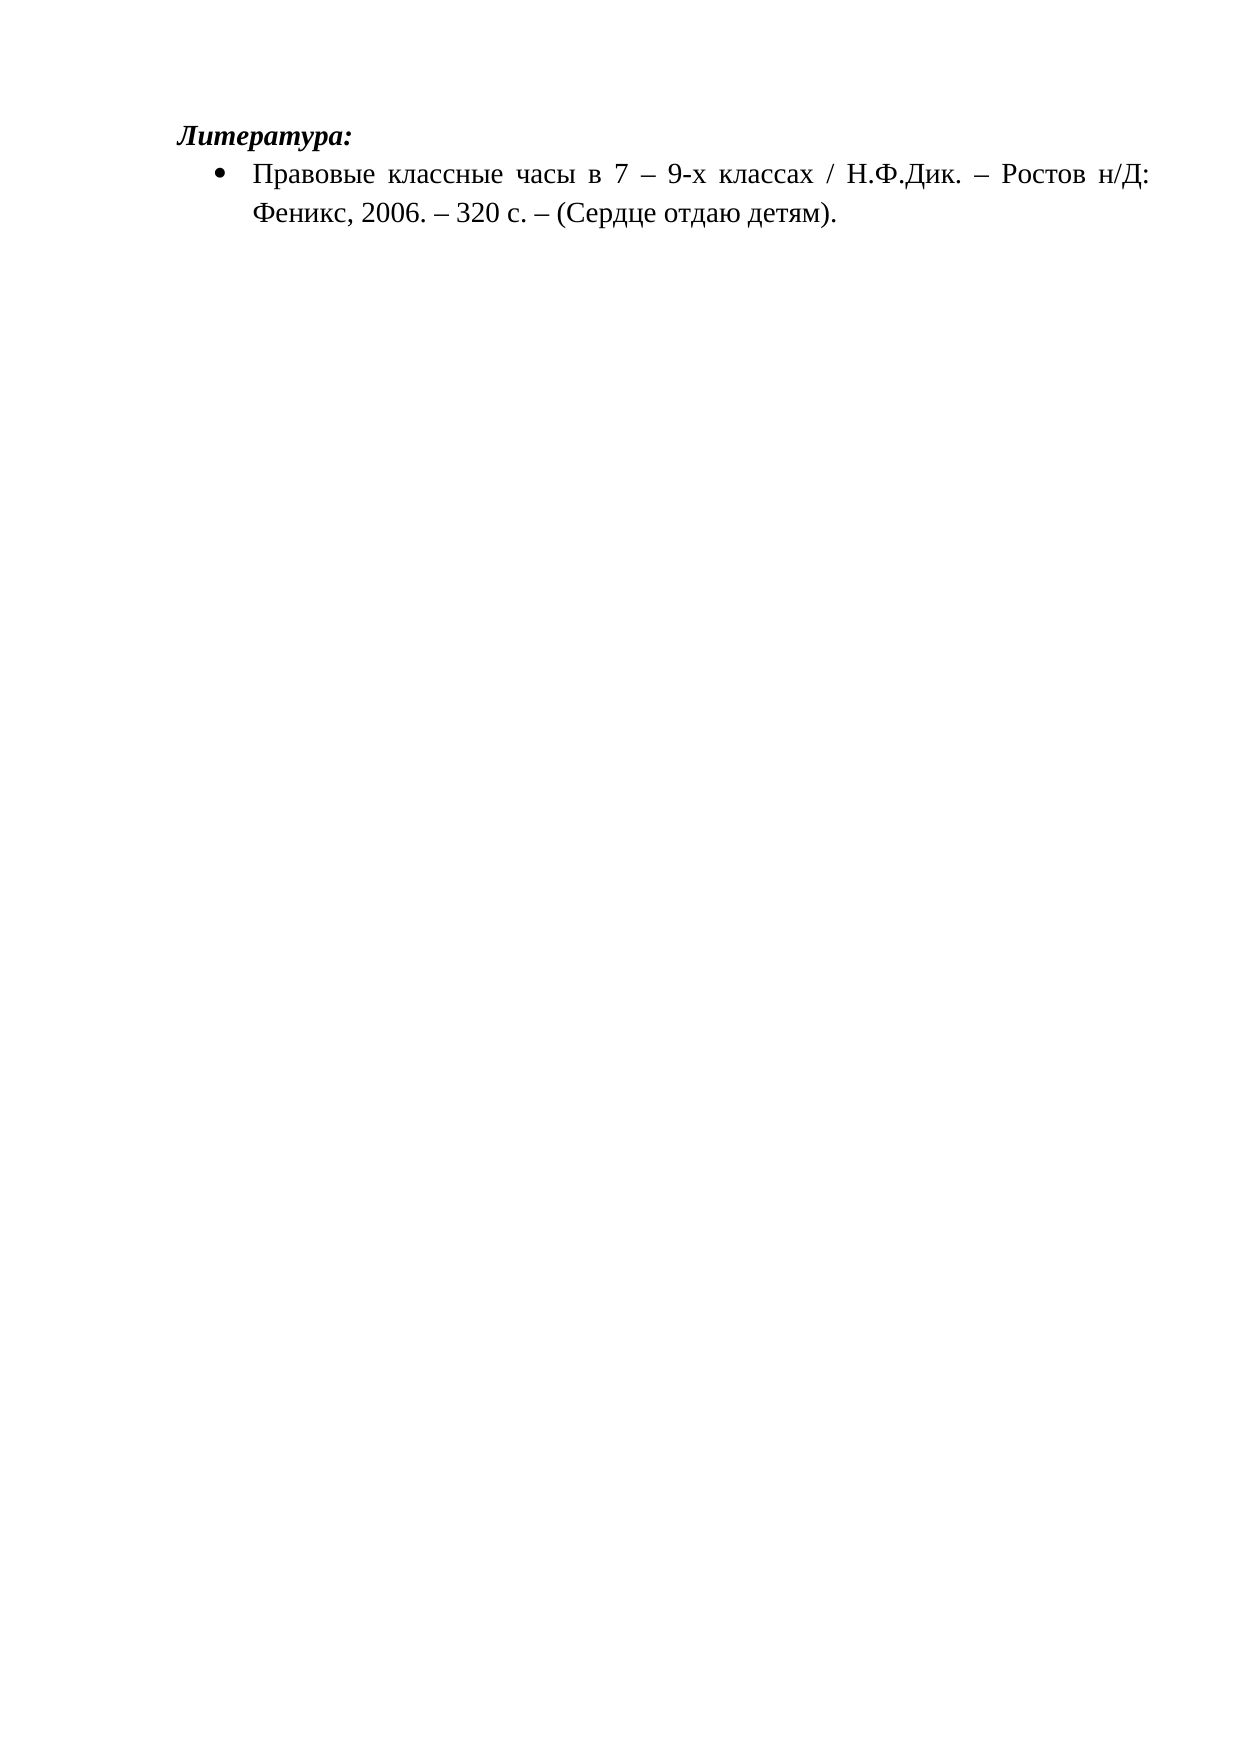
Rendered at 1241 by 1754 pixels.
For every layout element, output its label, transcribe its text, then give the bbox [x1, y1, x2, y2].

list Правовые классные часы в 7 – 9-х классах / Н.Ф.Дик. – Ростов н/Д: Феникс, 2006. – 320 с. – (Сердце отдаю детям). [215, 157, 1152, 229]
text Литература: [177, 118, 1152, 152]
